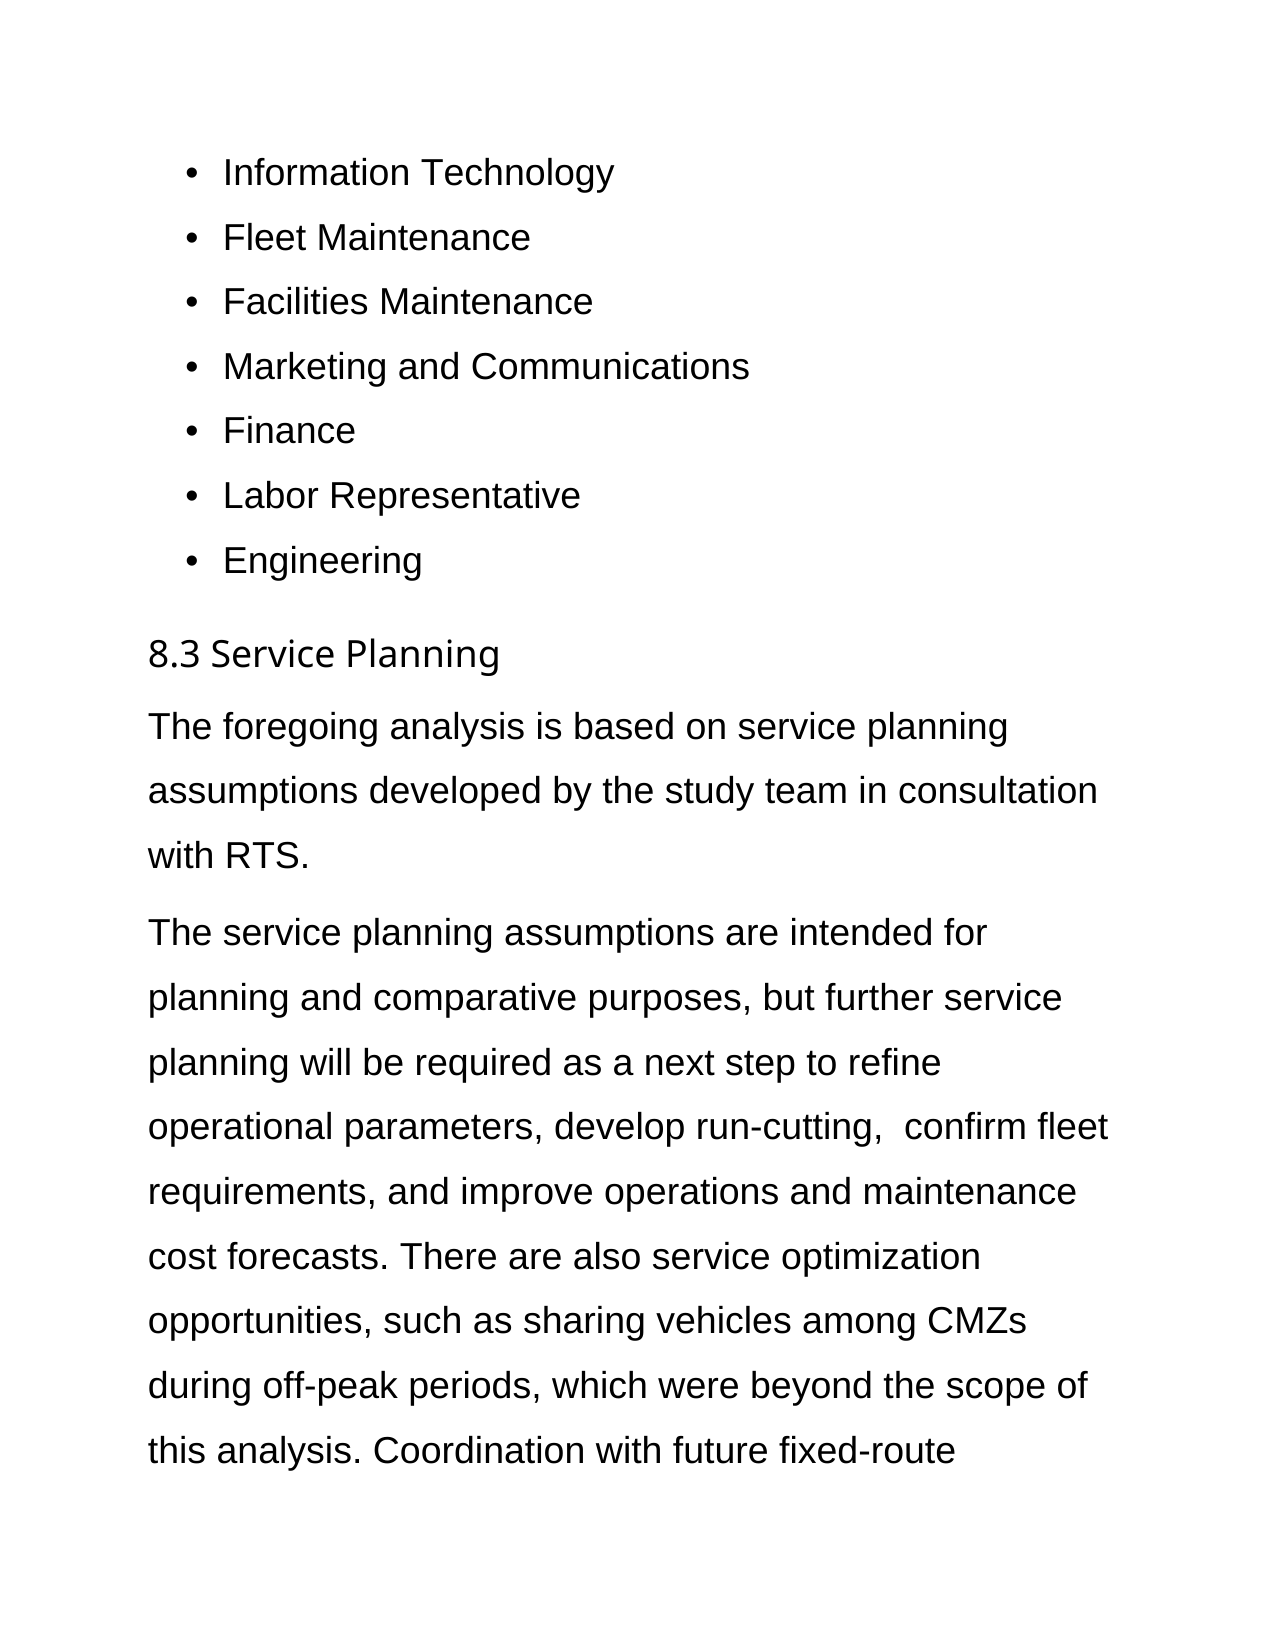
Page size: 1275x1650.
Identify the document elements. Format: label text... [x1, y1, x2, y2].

text Labor Representative [185, 473, 1127, 517]
text Engineering [185, 538, 1127, 581]
text Fleet Maintenance [185, 215, 1127, 258]
text Marketing and Communications [185, 344, 1127, 387]
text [148, 910, 1127, 1471]
text Facilities Maintenance [185, 279, 1127, 322]
text 8.3 Service Planning [148, 628, 1127, 679]
text Information Technology [185, 150, 1127, 193]
text Finance [185, 409, 1127, 452]
text The foregoing analysis is based on service planning assumptions developed by the study team in consultation with RTS. [148, 704, 1127, 876]
